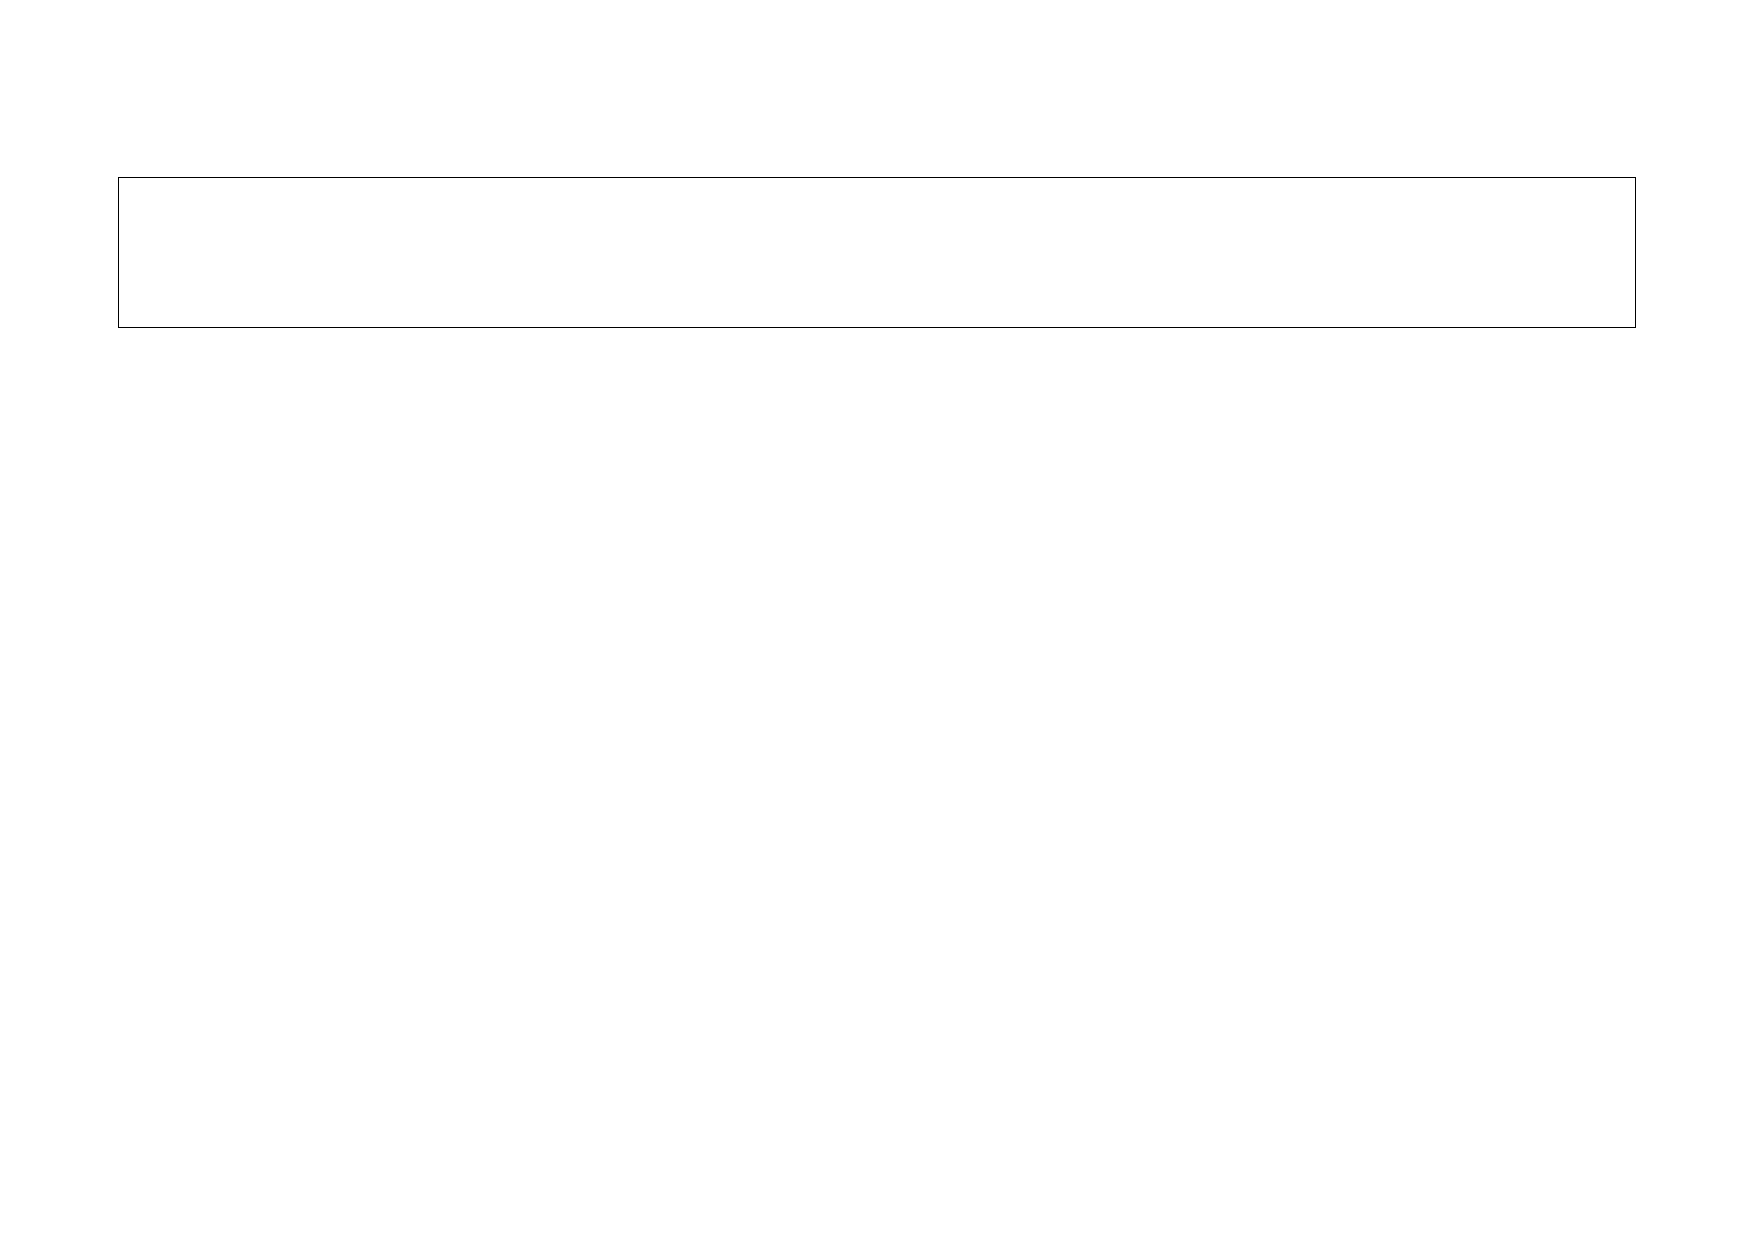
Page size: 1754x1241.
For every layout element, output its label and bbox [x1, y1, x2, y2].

table_header [119, 178, 1635, 327]
